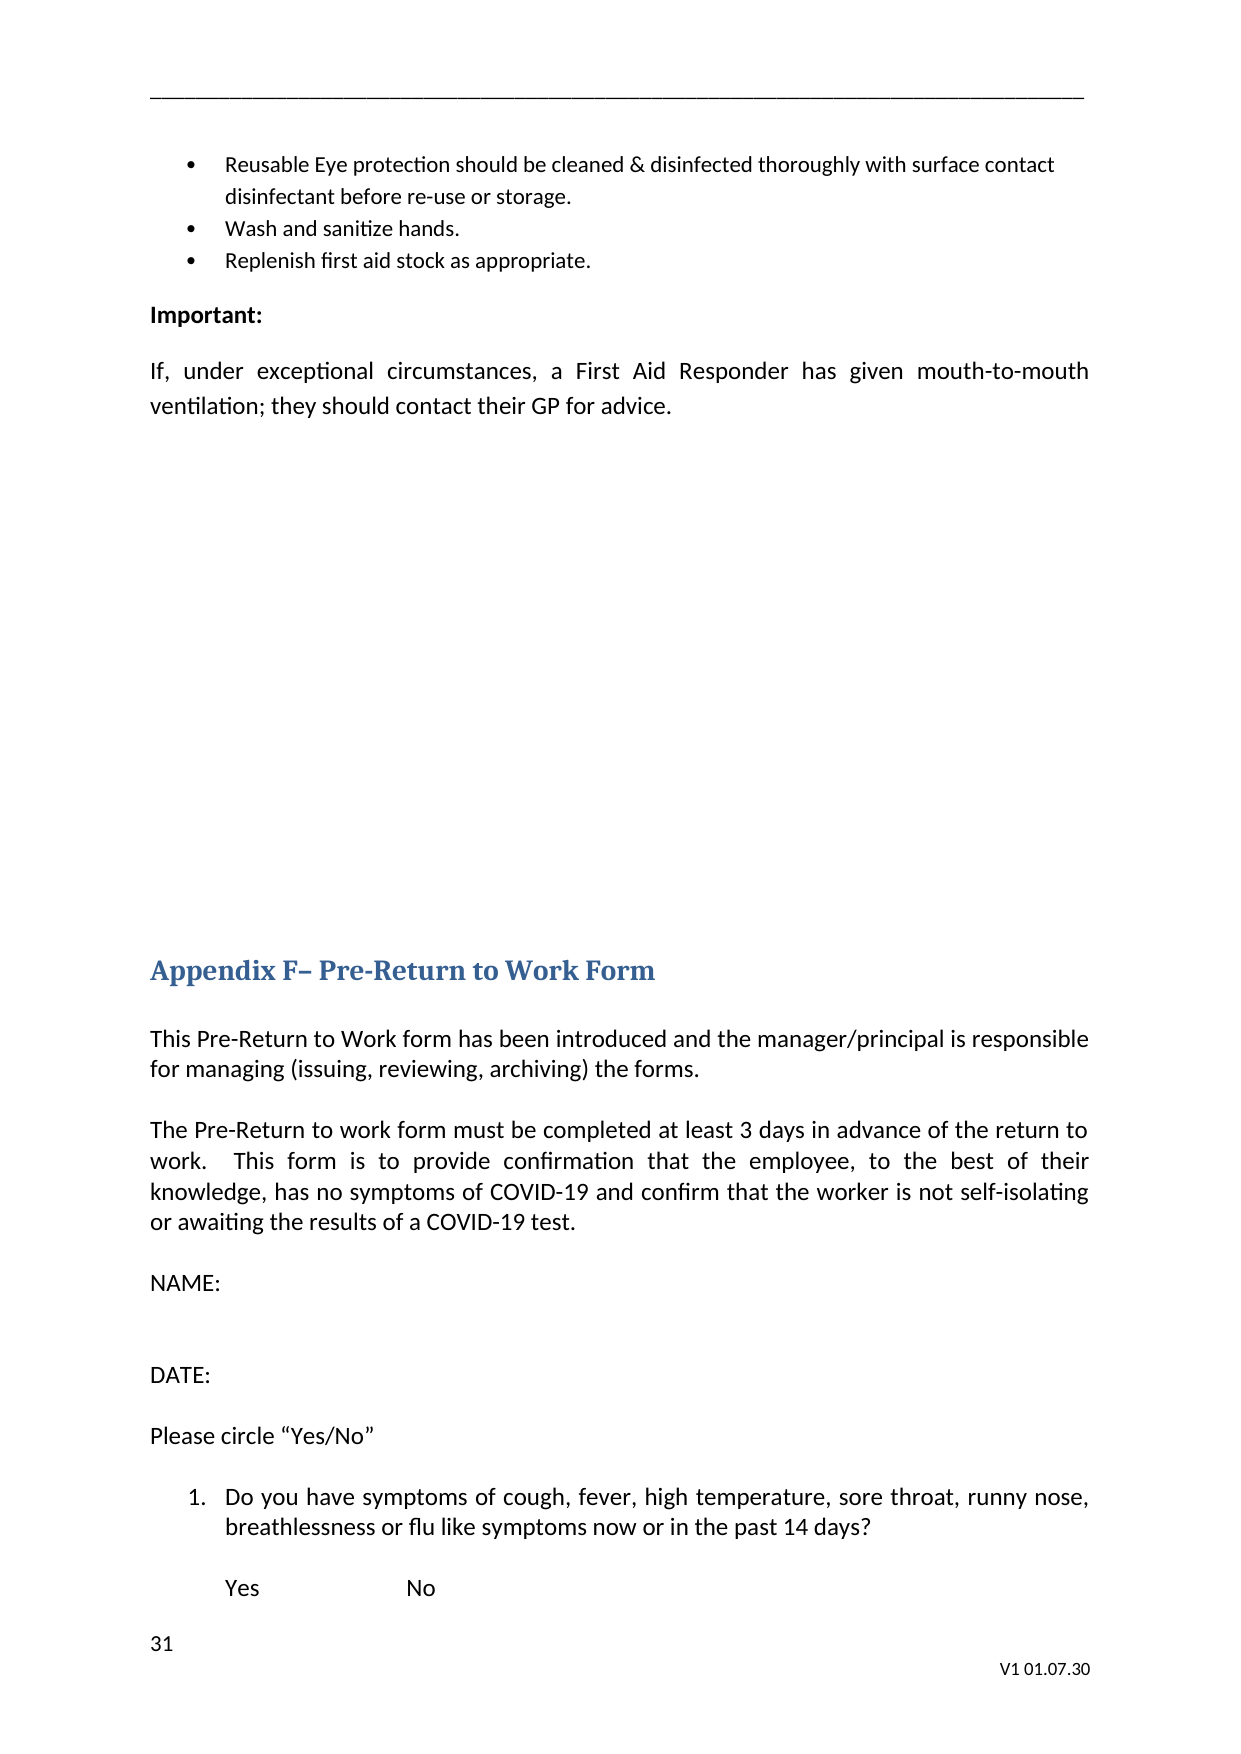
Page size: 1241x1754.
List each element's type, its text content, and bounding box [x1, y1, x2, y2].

text The Pre-Return to work form must be completed at least 3 days in advance of the return to work. This form is to provide confirmation that the employee, to the best of their knowledge, has no symptoms of COVID-19 and confirm that the worker is not self-isolating or awaiting the results of a COVID-19 test. [150, 1115, 1090, 1237]
list Replenish first aid stock as appropriate. [187, 247, 1090, 274]
text NAME: [150, 1267, 1090, 1298]
text Please circle “Yes/No” [150, 1420, 1090, 1450]
text This Pre-Return to Work form has been introduced and the manager/principal is responsible for managing (issuing, reviewing, archiving) the forms. [150, 1023, 1090, 1084]
text Important: [150, 299, 1090, 330]
list Yes No [225, 1572, 1090, 1603]
subtitle Appendix F– Pre-Return to Work Form [150, 954, 1090, 988]
text DATE: [150, 1359, 1090, 1389]
list Do you have symptoms of cough, fever, high temperature, sore throat, runny nose, breathlessness or flu like symptoms now or in the past 14 days? [187, 1481, 1090, 1542]
list Reusable Eye protection should be cleaned & disinfected thoroughly with surface contact disinfectant before re-use or storage. [187, 150, 1090, 210]
list Wash and sanitize hands. [187, 214, 1090, 242]
text If, under exceptional circumstances, a First Aid Responder has given mouth-to-mouth ventilation; they should contact their GP for advice. [150, 355, 1090, 421]
